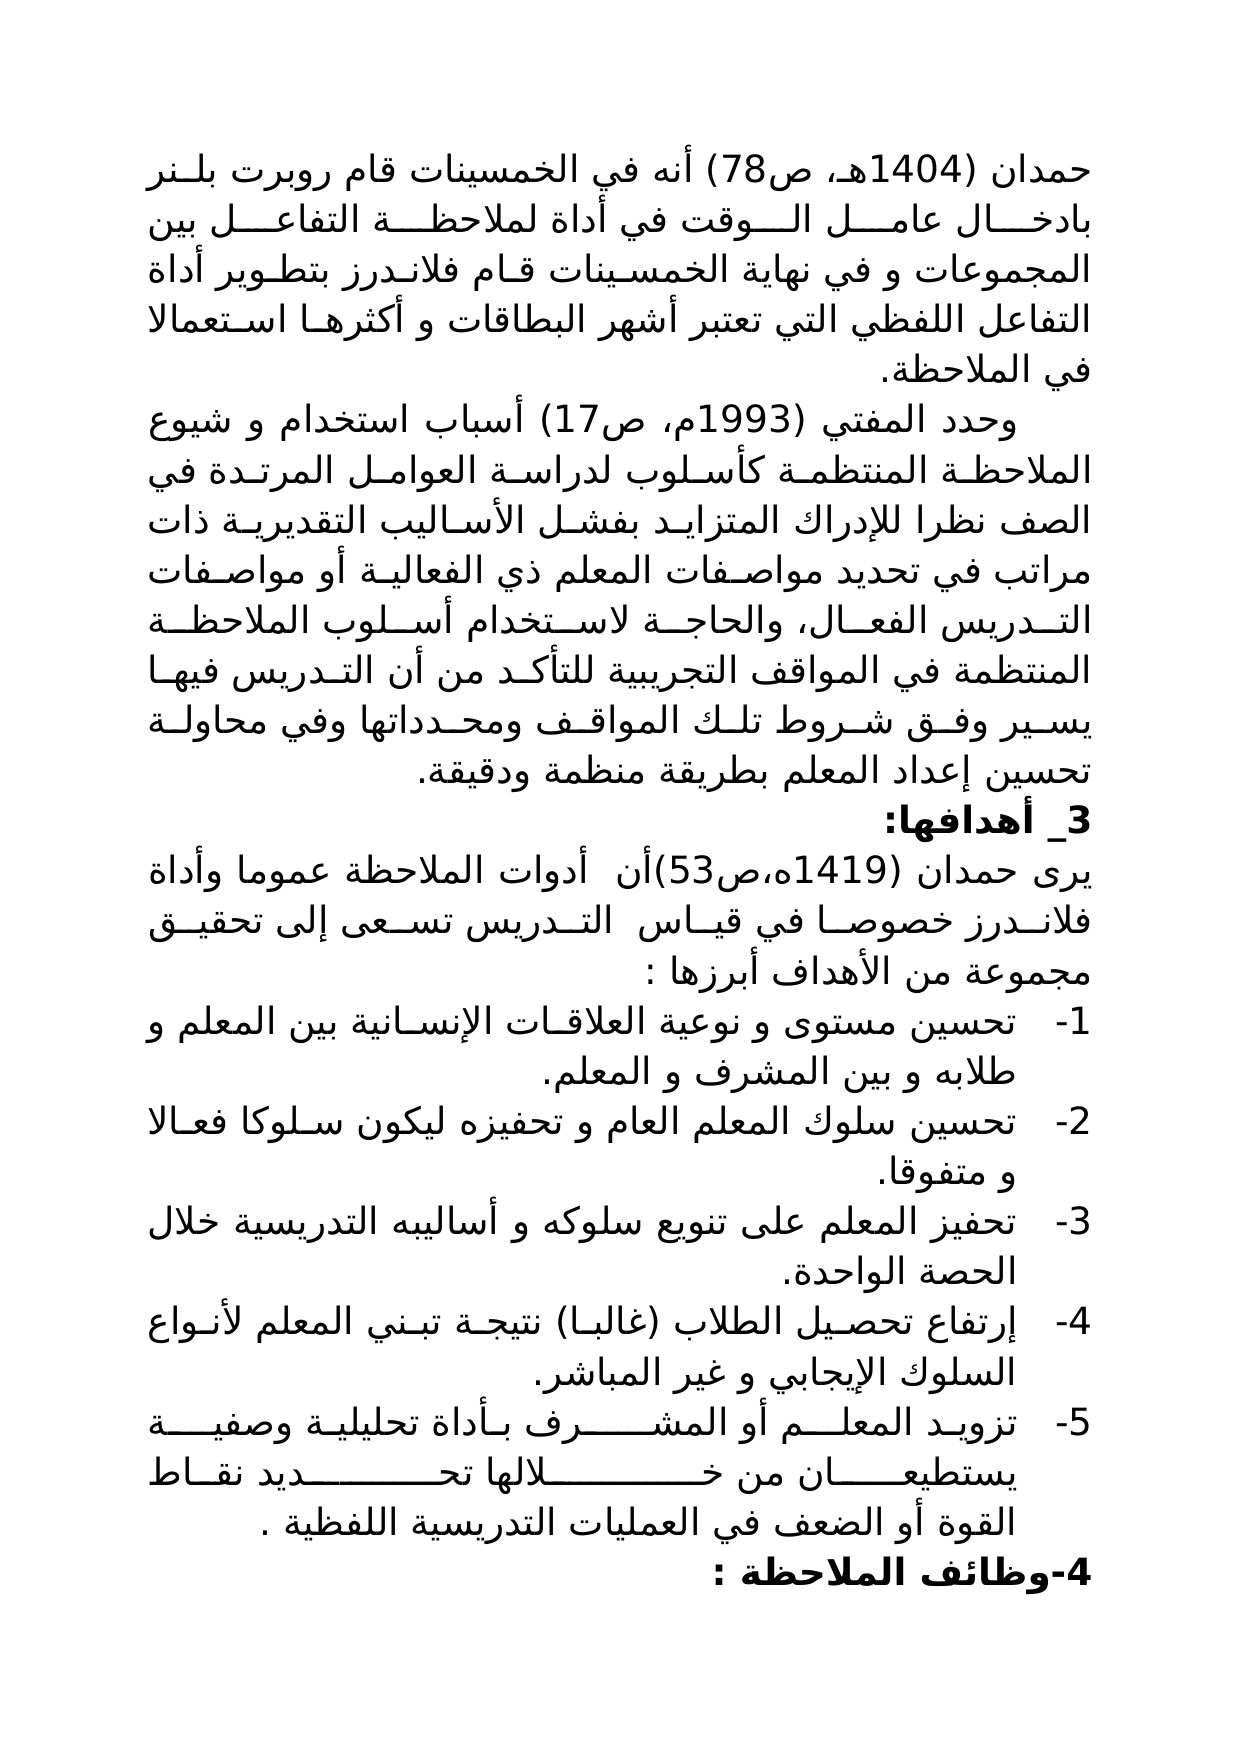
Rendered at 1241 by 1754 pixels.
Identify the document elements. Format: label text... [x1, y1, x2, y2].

list تحسين مستوى و نوعية العلاقات الإنسانية بين المعلم و طلابه و بين المشرف و المعلم. [148, 999, 1055, 1093]
list تزويد المعلــم أو المشـــــرف بأداة تحليلية وصفيـــة يستطيعــــان من خــــــــــــلالها تحــــــــــديد نقاط القوة أو الضعف في العمليات التدريسية اللفظية . [148, 1400, 1055, 1544]
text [148, 148, 1093, 392]
list تحفيز المعلم على تنويع سلوكه و أساليبه التدريسية خلال الحصة الواحدة. [148, 1200, 1055, 1293]
text وحدد المفتي (1993م، ص17) أسباب استخدام و شيوع الملاحظة المنتظمة كأسلوب لدراسة العوامل المرتدة في الصف نظرا للإدراك المتزايد بفشل الأساليب التقديرية ذات مراتب في تحديد مواصفات المعلم ذي الفعالية أو مواصفات التدريس الفعال، والحاجة لاستخدام أسلوب الملاحظة المنتظمة في المواقف التجريبية للتأكد من أن التدريس فيها يسير وفق شروط تلك المواقف ومحدداتها وفي محاولة تحسين إعداد المعلم بطريقة منظمة ودقيقة. [148, 398, 1093, 792]
list تحسين سلوك المعلم العام و تحفيزه ليكون سلوكا فعالا و متفوقا. [148, 1099, 1055, 1193]
list إرتفاع تحصيل الطلاب (غالبا) نتيجة تبني المعلم لأنواع السلوك الإيجابي و غير المباشر. [148, 1300, 1055, 1394]
text يرى حمدان (1419ه،ص53)أن أدوات الملاحظة عموما وأداة فلاندرز خصوصا في قياس التدريس تسعى إلى تحقيق مجموعة من الأهداف أبرزها : [148, 849, 1093, 993]
text 3_ أهدافها: [148, 799, 1093, 843]
text 4-وظائف الملاحظة : [148, 1551, 1093, 1594]
